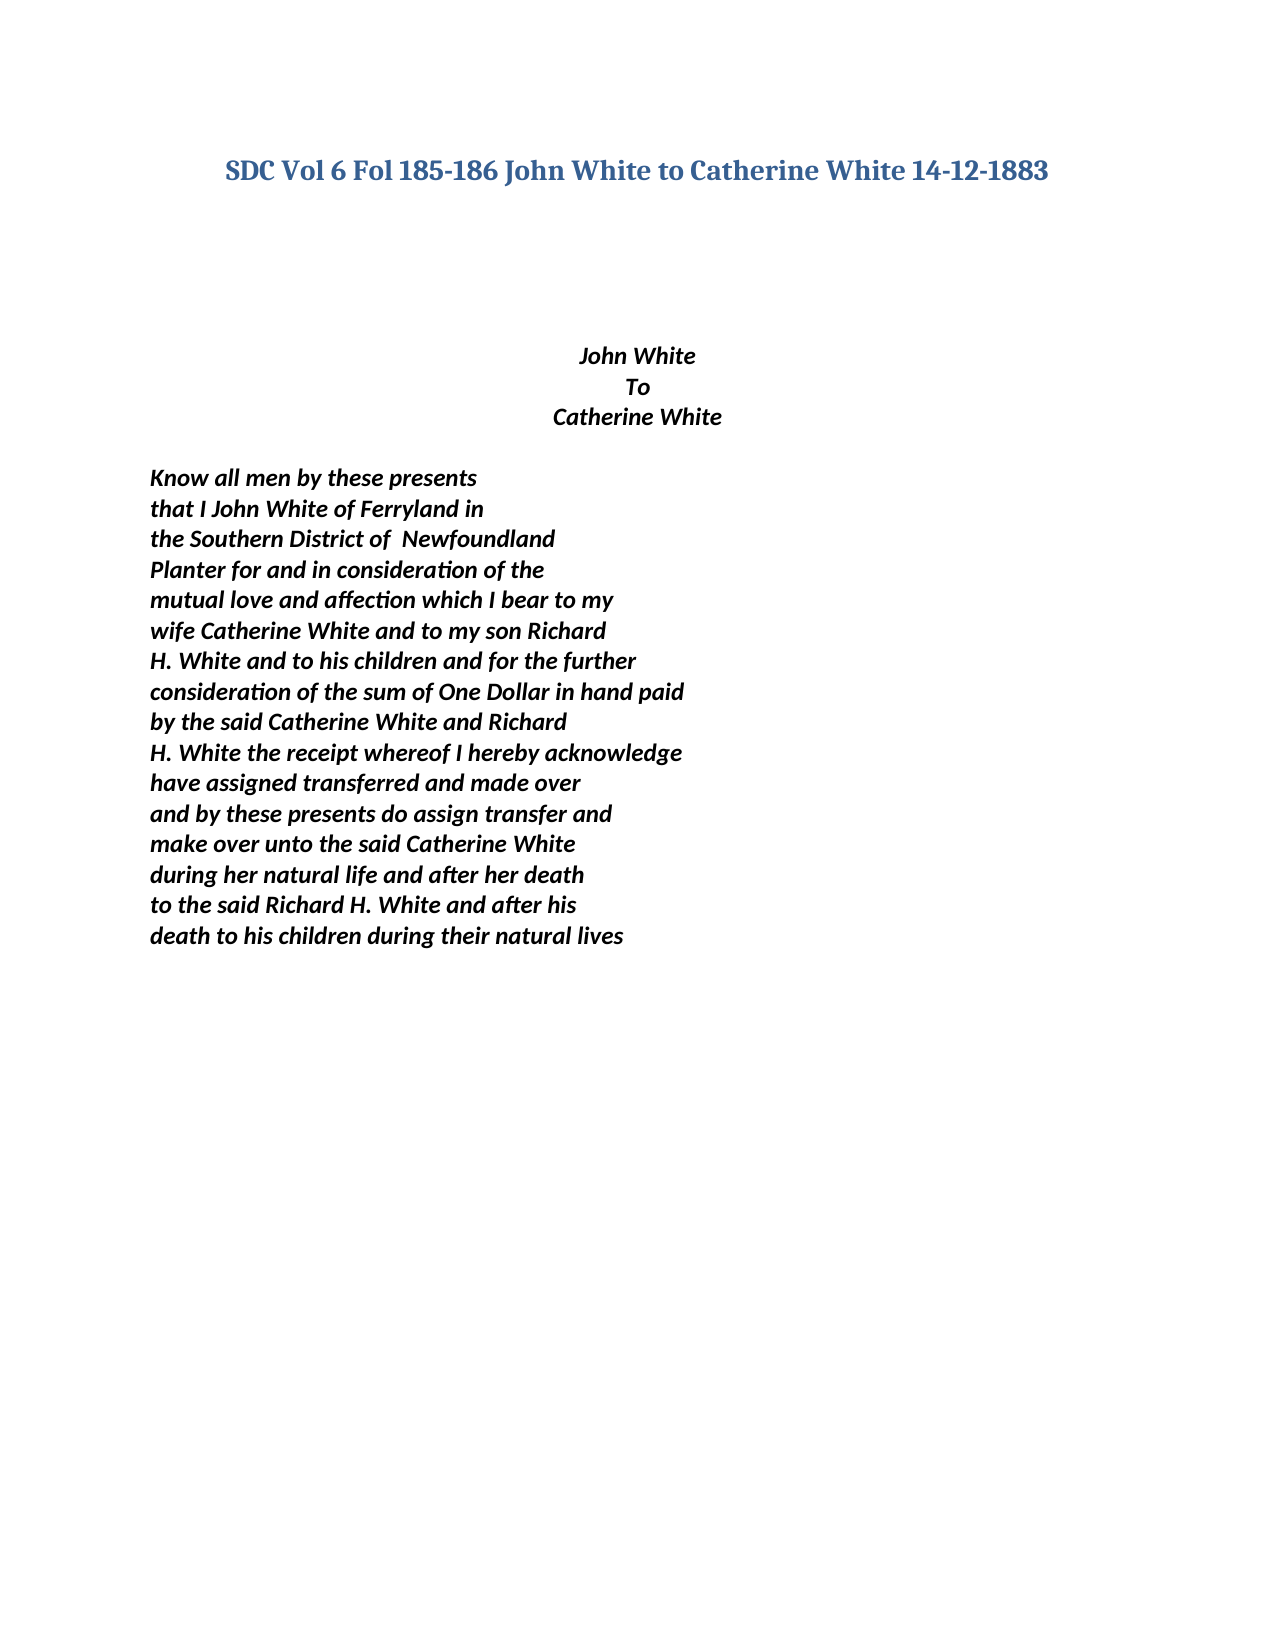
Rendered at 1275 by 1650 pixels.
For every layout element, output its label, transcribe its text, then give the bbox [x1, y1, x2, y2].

text death to his children during their natural lives [150, 920, 1125, 951]
text John White [150, 340, 1125, 371]
text that I John White of Ferryland in [150, 493, 1125, 523]
text consideration of the sum of One Dollar in hand paid [150, 676, 1125, 707]
text make over unto the said Catherine White [150, 829, 1125, 859]
text to the said Richard H. White and after his [150, 890, 1125, 920]
text Catherine White [150, 401, 1125, 432]
subtitle SDC Vol 6 Fol 185-186 John White to Catherine White 14-12-1883 [150, 154, 1125, 188]
text mutual love and affection which I bear to my [150, 584, 1125, 615]
text during her natural life and after her death [150, 859, 1125, 890]
text H. White the receipt whereof I hereby acknowledge [150, 737, 1125, 768]
text the Southern District of Newfoundland [150, 523, 1125, 554]
text H. White and to his children and for the further [150, 646, 1125, 676]
text by the said Catherine White and Richard [150, 707, 1125, 737]
text Know all men by these presents [150, 462, 1125, 493]
text wife Catherine White and to my son Richard [150, 615, 1125, 646]
text and by these presents do assign transfer and [150, 798, 1125, 829]
text To [150, 371, 1125, 401]
text have assigned transferred and made over [150, 768, 1125, 798]
text Planter for and in consideration of the [150, 554, 1125, 584]
